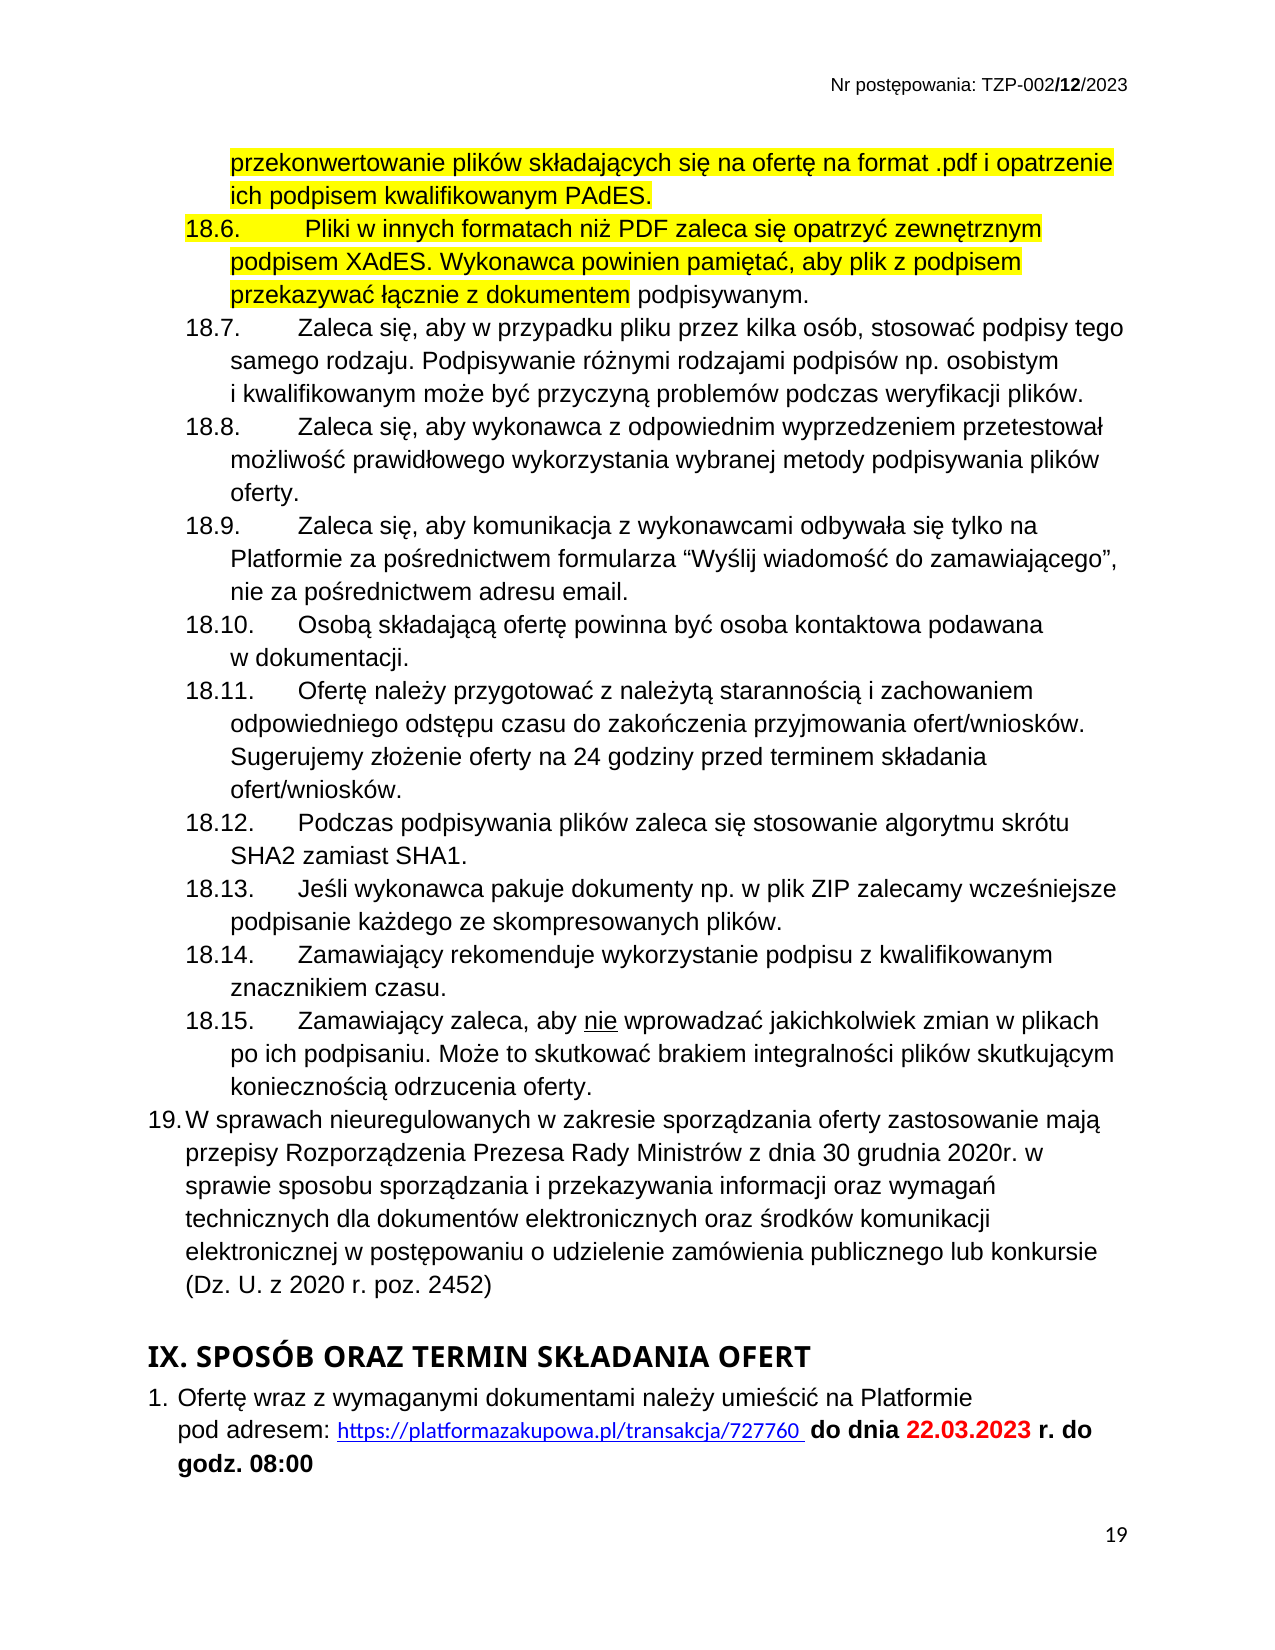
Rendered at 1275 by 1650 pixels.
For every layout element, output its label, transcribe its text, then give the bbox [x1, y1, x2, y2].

subtitle IX. Sposób oraz termin składania ofert [148, 1337, 1127, 1376]
list Zaleca się, aby wykonawca z odpowiednim wyprzedzeniem przetestował możliwość prawidłowego wykorzystania wybranej metody podpisywania plików oferty. [185, 412, 1127, 507]
list Zaleca się, aby w przypadku pliku przez kilka osób, stosować podpisy tego samego rodzaju. Podpisywanie różnymi rodzajami podpisów np. osobistym i kwalifikowanym może być przyczyną problemów podczas weryfikacji plików. [185, 313, 1127, 407]
list Jeśli wykonawca pakuje dokumenty np. w plik ZIP zalecamy wcześniejsze podpisanie każdego ze skompresowanych plików. [185, 874, 1127, 936]
list Zaleca się, aby komunikacja z wykonawcami odbywała się tylko na Platformie za pośrednictwem formularza “Wyślij wiadomość do zamawiającego”, nie za pośrednictwem adresu email. [185, 511, 1127, 606]
list Pliki w innych formatach niż PDF zaleca się opatrzyć zewnętrznym podpisem XAdES. Wykonawca powinien pamiętać, aby plik z podpisem przekazywać łącznie z dokumentem podpisywanym. [185, 214, 1127, 308]
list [185, 148, 1127, 209]
list Zamawiający zaleca, aby nie wprowadzać jakichkolwiek zmian w plikach po ich podpisaniu. Może to skutkować brakiem integralności plików skutkującym koniecznością odrzucenia oferty. [185, 1006, 1127, 1101]
list Osobą składającą ofertę powinna być osoba kontaktowa podawana w dokumentacji. [185, 610, 1127, 672]
list W sprawach nieuregulowanych w zakresie sporządzania oferty zastosowanie mają przepisy Rozporządzenia Prezesa Rady Ministrów z dnia 30 grudnia 2020r. w sprawie sposobu sporządzania i przekazywania informacji oraz wymagań technicznych dla dokumentów elektronicznych oraz środków komunikacji elektronicznej w postępowaniu o udzielenie zamówienia publicznego lub konkursie (Dz. U. z 2020 r. poz. 2452) [148, 1105, 1127, 1299]
list Ofertę należy przygotować z należytą starannością i zachowaniem odpowiedniego odstępu czasu do zakończenia przyjmowania ofert/wniosków. Sugerujemy złożenie oferty na 24 godziny przed terminem składania ofert/wniosków. [185, 676, 1127, 804]
list Ofertę wraz z wymaganymi dokumentami należy umieścić na Platformie pod adresem: https://platformazakupowa.pl/transakcja/727760 do dnia 22.03.2023 r. do godz. 08:00 [148, 1382, 1127, 1478]
list Zamawiający rekomenduje wykorzystanie podpisu z kwalifikowanym znacznikiem czasu. [185, 940, 1127, 1002]
list Podczas podpisywania plików zaleca się stosowanie algorytmu skrótu SHA2 zamiast SHA1. [185, 808, 1127, 870]
